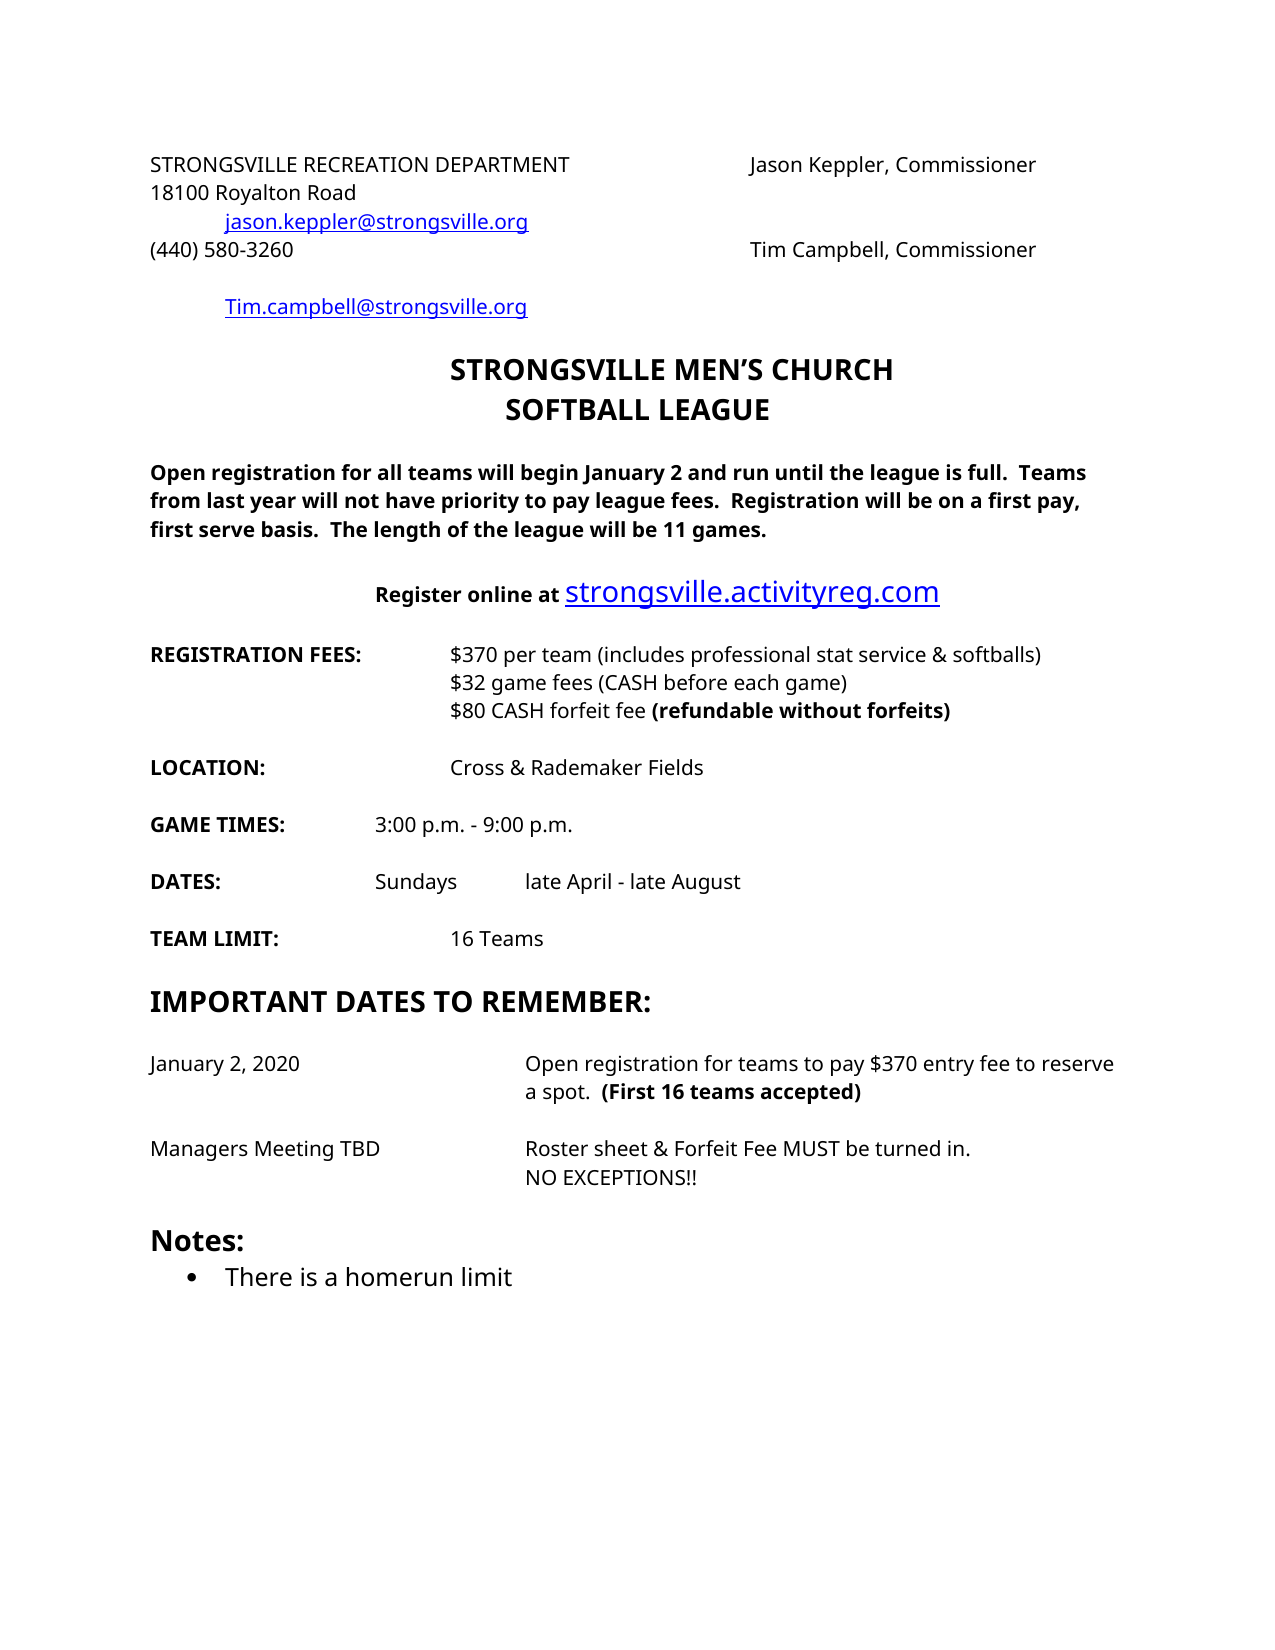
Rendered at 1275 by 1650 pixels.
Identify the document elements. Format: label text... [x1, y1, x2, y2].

text Open registration for all teams will begin January 2 and run until the league is full. Teams from last year will not have priority to pay league fees. Registration will be on a first pay, first serve basis. The length of the league will be 11 games. [150, 458, 1125, 543]
list There is a homerun limit [187, 1260, 1125, 1294]
text NO EXCEPTIONS!! [150, 1163, 1125, 1191]
text Notes: [150, 1220, 1125, 1260]
text Managers Meeting TBD Roster sheet & Forfeit Fee MUST be turned in. [150, 1134, 1125, 1163]
text jason.keppler@strongsville.org [150, 178, 1125, 235]
text GAME TIMES: 3:00 p.m. - 9:00 p.m. [150, 810, 1125, 839]
subtitle MEN’S CHURCH [375, 350, 1125, 389]
text $80 CASH forfeit fee (refundable without forfeits) [150, 697, 1125, 725]
text DATES: Sundays late April - late August [150, 867, 1125, 896]
text Register online at strongsville.activityreg.com [150, 572, 1125, 611]
text STRONGSVILLE RECREATION DEPARTMENT , Commissioner [150, 150, 1125, 178]
text REGISTRATION FEES: $370 per team (includes professional stat service & softballs) [150, 640, 1125, 668]
text LOCATION: Cross & Rademaker Fields [150, 753, 1125, 782]
text (440) 580-3260 Tim Campbell, Commissioner [150, 235, 1125, 264]
text January 2, 2020 Open registration for teams to pay $370 entry fee to reserve a spot. (First 16 teams accepted) [150, 1049, 1125, 1106]
text TEAM LIMIT: 16 Teams [150, 924, 1125, 952]
text IMPORTANT DATES TO REMEMBER: [150, 981, 1125, 1021]
text Tim.campbell@strongsville.org [150, 264, 1125, 321]
subtitle SOFTBALL LEAGUE [150, 389, 1125, 429]
text $32 game fees (CASH before each game) [375, 668, 1125, 697]
